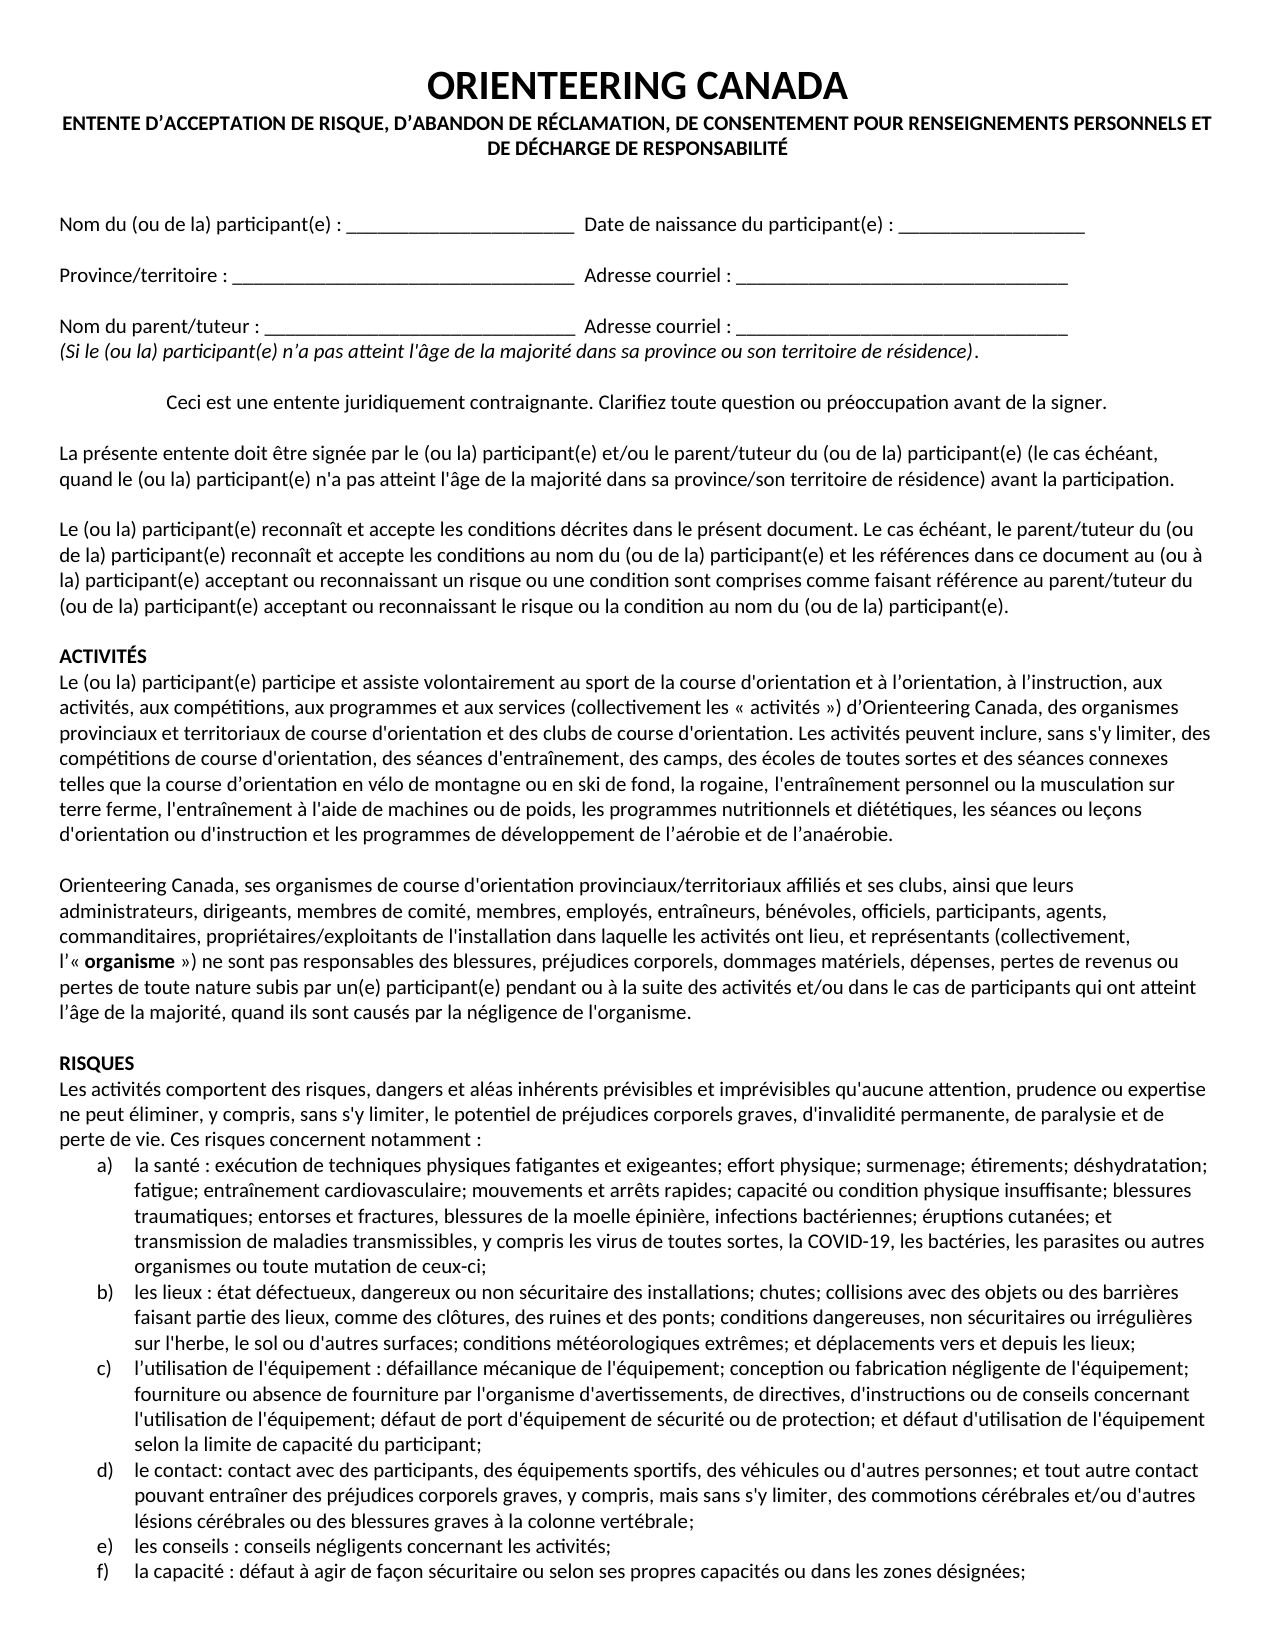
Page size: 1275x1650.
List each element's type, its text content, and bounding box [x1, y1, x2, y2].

list la santé : exécution de techniques physiques fatigantes et exigeantes; effort physique; surmenage; étirements; déshydratation; fatigue; entraînement cardiovasculaire; mouvements et arrêts rapides; capacité ou condition physique insuffisante; blessures traumatiques; entorses et fractures, blessures de la moelle épinière, infections bactériennes; éruptions cutanées; et transmission de maladies transmissibles, y compris les virus de toutes sortes, la COVID-19, les bactéries, les parasites ou autres organismes ou toute mutation de ceux-ci; [97, 1152, 1216, 1279]
text La présente entente doit être signée par le (ou la) participant(e) et/ou le parent/tuteur du (ou de la) participant(e) (le cas échéant, quand le (ou la) participant(e) n'a pas atteint l'âge de la majorité dans sa province/son territoire de résidence) avant la participation. [59, 440, 1216, 491]
list les conseils : conseils négligents concernant les activités; [97, 1533, 1216, 1559]
text Orienteering Canada, ses organismes de course d'orientation provinciaux/territoriaux affiliés et ses clubs, ainsi que leurs administrateurs, dirigeants, membres de comité, membres, employés, entraîneurs, bénévoles, officiels, participants, agents, commanditaires, propriétaires/exploitants de l'installation dans laquelle les activités ont lieu, et représentants (collectivement, l’« organisme ») ne sont pas responsables des blessures, préjudices corporels, dommages matériels, dépenses, pertes de revenus ou pertes de toute nature subis par un(e) participant(e) pendant ou à la suite des activités et/ou dans le cas de participants qui ont atteint l’âge de la majorité, quand ils sont causés par la négligence de l'organisme. [59, 872, 1216, 1025]
text Ceci est une entente juridiquement contraignante. Clarifiez toute question ou préoccupation avant de la signer. [59, 389, 1216, 415]
text ORIENTEERING CANADA [59, 59, 1216, 110]
text Nom du (ou de la) participant(e) : ______________________ Date de naissance du participant(e) : __________________ [59, 212, 1216, 237]
text Province/territoire : _________________________________ Adresse courriel : ________________________________ [59, 262, 1216, 288]
list les lieux : état défectueux, dangereux ou non sécuritaire des installations; chutes; collisions avec des objets ou des barrières faisant partie des lieux, comme des clôtures, des ruines et des ponts; conditions dangereuses, non sécuritaires ou irrégulières sur l'herbe, le sol ou d'autres surfaces; conditions météorologiques extrêmes; et déplacements vers et depuis les lieux; [97, 1279, 1216, 1355]
text Nom du parent/tuteur : ______________________________ Adresse courriel : ________________________________ [59, 313, 1216, 339]
list la capacité : défaut à agir de façon sécuritaire ou selon ses propres capacités ou dans les zones désignées; [97, 1559, 1216, 1584]
list le contact: contact avec des participants, des équipements sportifs, des véhicules ou d'autres personnes; et tout autre contact pouvant entraîner des préjudices corporels graves, y compris, mais sans s'y limiter, des commotions cérébrales et/ou d'autres lésions cérébrales ou des blessures graves à la colonne vertébrale; [97, 1457, 1216, 1533]
list l’utilisation de l'équipement : défaillance mécanique de l'équipement; conception ou fabrication négligente de l'équipement; fourniture ou absence de fourniture par l'organisme d'avertissements, de directives, d'instructions ou de conseils concernant l'utilisation de l'équipement; défaut de port d'équipement de sécurité ou de protection; et défaut d'utilisation de l'équipement selon la limite de capacité du participant; [97, 1355, 1216, 1457]
text (Si le (ou la) participant(e) n’a pas atteint l'âge de la majorité dans sa province ou son territoire de résidence). [59, 339, 1216, 364]
text RISQUES [59, 1050, 1216, 1076]
text ACTIVITÉS [59, 644, 1216, 669]
text Le (ou la) participant(e) participe et assiste volontairement au sport de la course d'orientation et à l’orientation, à l’instruction, aux activités, aux compétitions, aux programmes et aux services (collectivement les « activités ») d’Orienteering Canada, des organismes provinciaux et territoriaux de course d'orientation et des clubs de course d'orientation. Les activités peuvent inclure, sans s'y limiter, des compétitions de course d'orientation, des séances d'entraînement, des camps, des écoles de toutes sortes et des séances connexes telles que la course d’orientation en vélo de montagne ou en ski de fond, la rogaine, l'entraînement personnel ou la musculation sur terre ferme, l'entraînement à l'aide de machines ou de poids, les programmes nutritionnels et diététiques, les séances ou leçons d'orientation ou d'instruction et les programmes de développement de l’aérobie et de l’anaérobie. [59, 669, 1216, 847]
text Le (ou la) participant(e) reconnaît et accepte les conditions décrites dans le présent document. Le cas échéant, le parent/tuteur du (ou de la) participant(e) reconnaît et accepte les conditions au nom du (ou de la) participant(e) et les références dans ce document au (ou à la) participant(e) acceptant ou reconnaissant un risque ou une condition sont comprises comme faisant référence au parent/tuteur du (ou de la) participant(e) acceptant ou reconnaissant le risque ou la condition au nom du (ou de la) participant(e). [59, 517, 1216, 618]
text ENTENTE D’ACCEPTATION DE RISQUE, D’ABANDON DE RÉCLAMATION, DE CONSENTEMENT POUR RENSEIGNEMENTS PERSONNELS ET DE DÉCHARGE DE RESPONSABILITÉ [59, 110, 1216, 161]
text Les activités comportent des risques, dangers et aléas inhérents prévisibles et imprévisibles qu'aucune attention, prudence ou expertise ne peut éliminer, y compris, sans s'y limiter, le potentiel de préjudices corporels graves, d'invalidité permanente, de paralysie et de perte de vie. Ces risques concernent notamment : [59, 1076, 1216, 1152]
